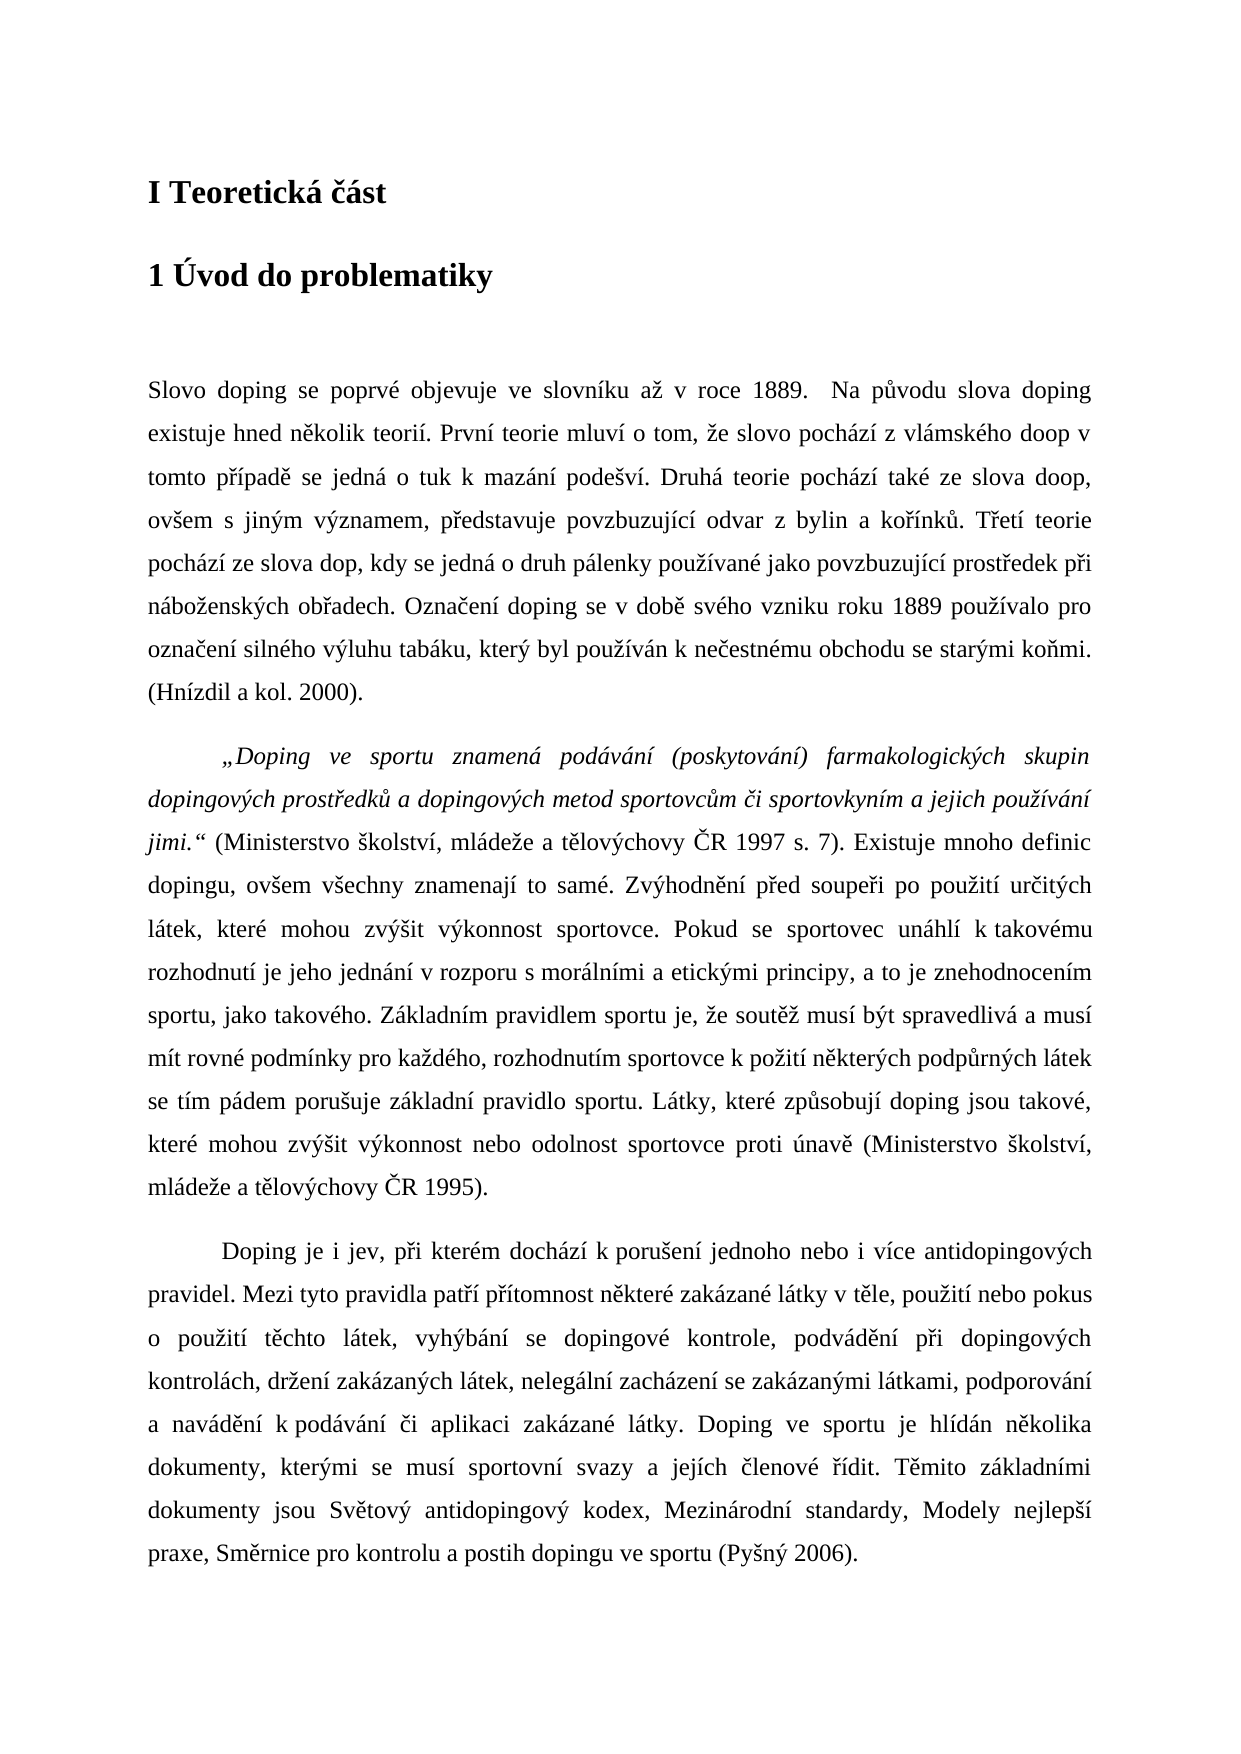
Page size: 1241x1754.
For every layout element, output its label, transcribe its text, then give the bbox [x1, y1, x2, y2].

text „Doping ve sportu znamená podávání (poskytování) farmakologických skupin dopingových prostředků a dopingových metod sportovcům či sportovkyním a jejich používání jimi.“ (Ministerstvo školství, mládeže a tělovýchovy ČR 1997 s. 7). Existuje mnoho definic dopingu, ovšem všechny znamenají to samé. Zvýhodnění před soupeři po použití určitých látek, které mohou zvýšit výkonnost sportovce. Pokud se sportovec unáhlí k takovému rozhodnutí je jeho jednání v rozporu s morálními a etickými principy, a to je znehodnocením sportu, jako takového. Základním pravidlem sportu je, že soutěž musí být spravedlivá a musí mít rovné podmínky pro každého, rozhodnutím sportovce k požití některých podpůrných látek se tím pádem porušuje základní pravidlo sportu. Látky, které způsobují doping jsou takové, které mohou zvýšit výkonnost nebo odolnost sportovce proti únavě (Ministerstvo školství, mládeže a tělovýchovy ČR 1995). [148, 741, 1093, 1201]
subtitle I Teoretická část [148, 173, 1093, 211]
text Doping je i jev, při kterém dochází k porušení jednoho nebo i více antidopingových pravidel. Mezi tyto pravidla patří přítomnost některé zakázané látky v těle, použití nebo pokus o použití těchto látek, vyhýbání se dopingové kontrole, podvádění při dopingových kontrolách, držení zakázaných látek, nelegální zacházení se zakázanými látkami, podporování a navádění k podávání či aplikaci zakázané látky. Doping ve sportu je hlídán několika dokumenty, kterými se musí sportovní svazy a jejích členové řídit. Těmito základními dokumenty jsou Světový antidopingový kodex, Mezinárodní standardy, Modely nejlepší praxe, Směrnice pro kontrolu a postih dopingu ve sportu (Pyšný 2006). [148, 1236, 1093, 1567]
subtitle 1 Úvod do problematiky [148, 255, 1093, 293]
text Slovo doping se poprvé objevuje ve slovníku až v roce 1889. Na původu slova doping existuje hned několik teorií. První teorie mluví o tom, že slovo pochází z vlámského doop v tomto případě se jedná o tuk k mazání podešví. Druhá teorie pochází také ze slova doop, ovšem s jiným významem, představuje povzbuzující odvar z bylin a kořínků. Třetí teorie pochází ze slova dop, kdy se jedná o druh pálenky používané jako povzbuzující prostředek při náboženských obřadech. Označení doping se v době svého vzniku roku 1889 používalo pro označení silného výluhu tabáku, který byl používán k nečestnému obchodu se starými koňmi. (Hnízdil a kol. 2000). [148, 375, 1093, 706]
